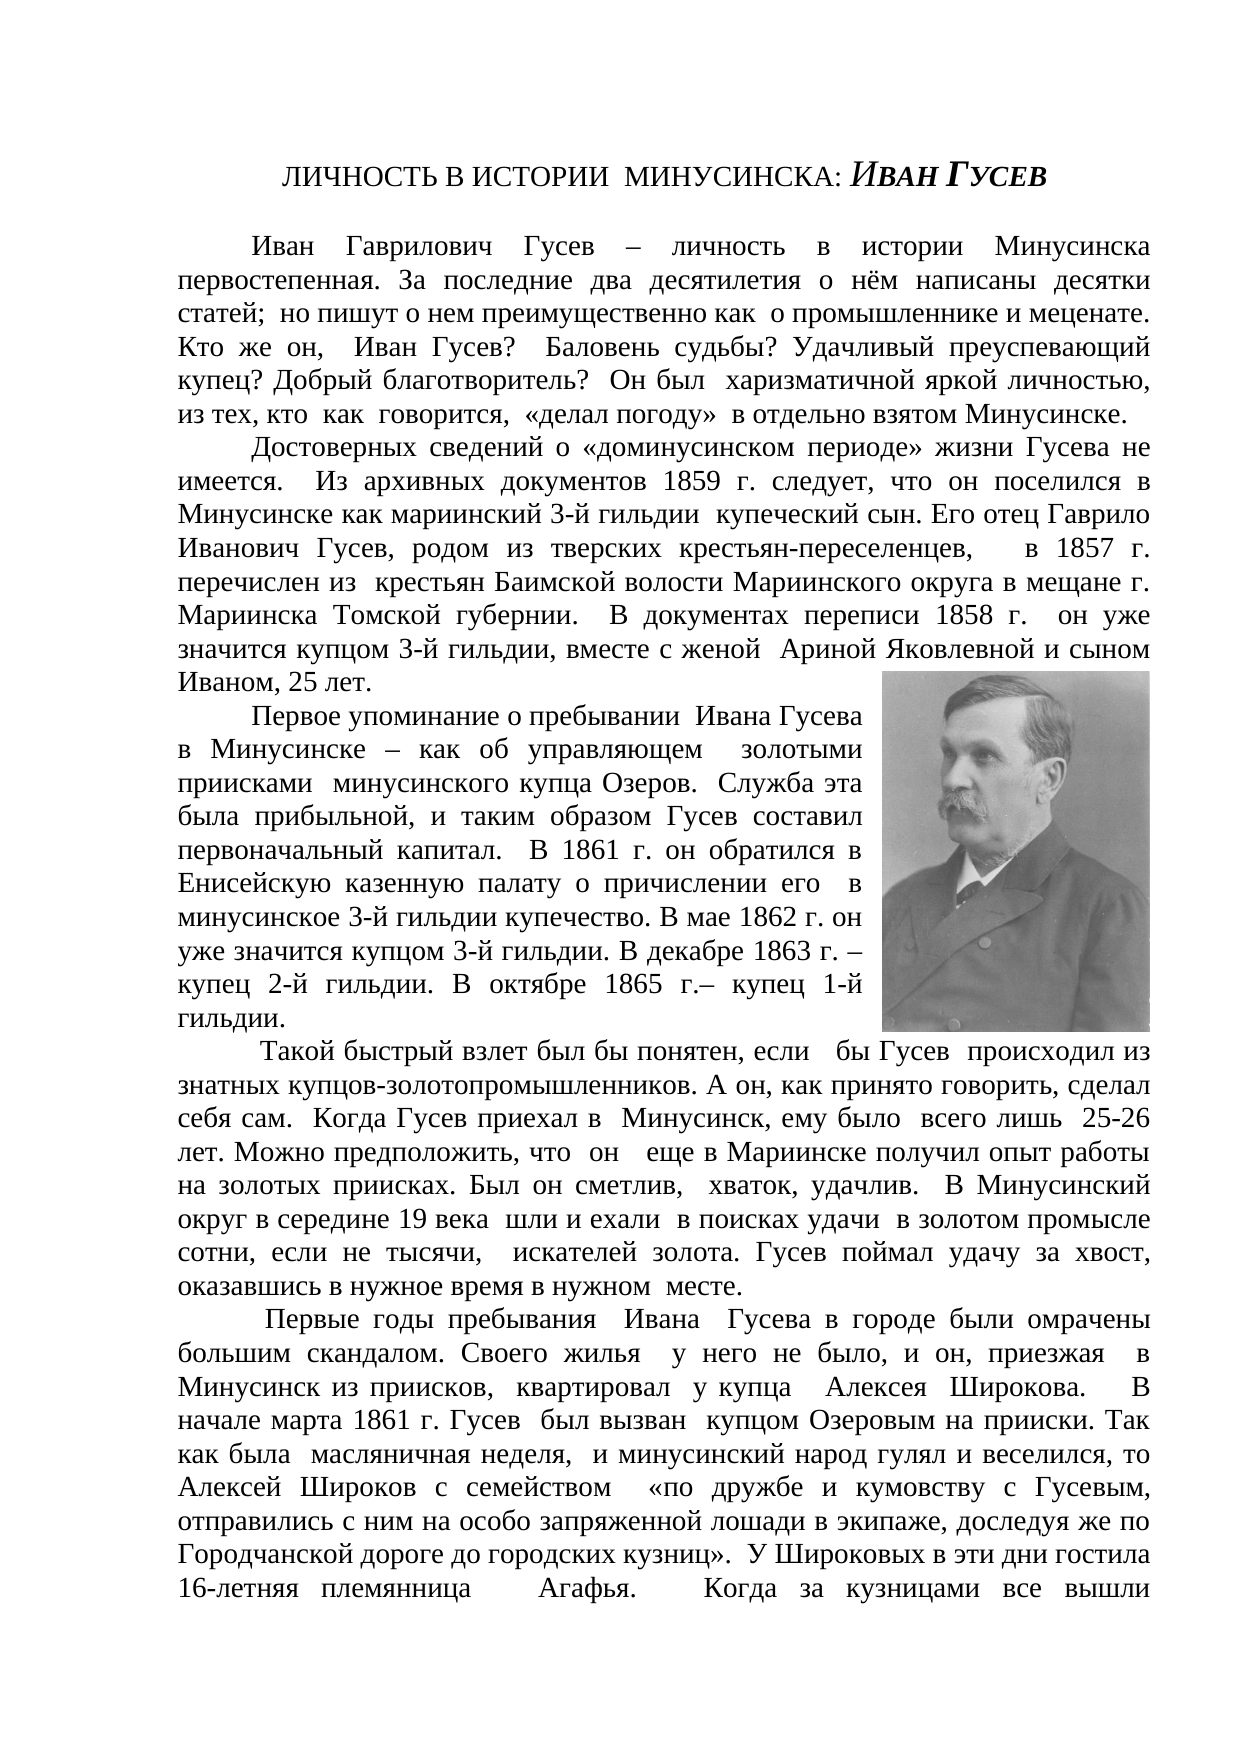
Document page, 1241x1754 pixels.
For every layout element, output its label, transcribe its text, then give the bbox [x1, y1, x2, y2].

text Такой быстрый взлет был бы понятен, если бы Гусев происходил из знатных купцов-золотопромышленников. А он, как принято говорить, сделал себя сам. Когда Гусев приехал в Минусинск, ему было всего лишь 25-26 лет. Можно предположить, что он еще в Мариинске получил опыт работы на золотых приисках. Был он сметлив, хваток, удачлив. В Минусинский округ в середине 19 века шли и ехали в поисках удачи в золотом промысле сотни, если не тысячи, искателей золота. Гусев поймал удачу за хвост, оказавшись в нужное время в нужном месте. [177, 1033, 1152, 1302]
text ЛИЧНОСТЬ В ИСТОРИИ МИНУСИНСКА: ИВАН ГУСЕВ [177, 152, 1152, 195]
text Иван Гаврилович Гусев – личность в истории Минусинска первостепенная. За последние два десятилетия о нём написаны десятки статей; но пишут о нем преимущественно как о промышленнике и меценате. Кто же он, Иван Гусев? Баловень судьбы? Удачливый преуспевающий купец? Добрый благотворитель? Он был харизматичной яркой личностью, из тех, кто как говорится, «делал погоду» в отдельно взятом Минусинске. [177, 228, 1152, 429]
text Достоверных сведений о «доминусинском периоде» жизни Гусева не имеется. Из архивных документов 1859 г. следует, что он поселился в Минусинске как мариинский 3-й гильдии купеческий сын. Его отец Гаврило Иванович Гусев, родом из тверских крестьян-переселенцев, в 1857 г. перечислен из крестьян Баимской волости Мариинского округа в мещане г. Мариинска Томской губернии. В документах переписи 1858 г. он уже значится купцом 3-й гильдии, вместе с женой Ариной Яковлевной и сыном Иваном, 25 лет. [177, 429, 1152, 698]
picture [882, 671, 1150, 1032]
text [177, 1302, 1152, 1603]
